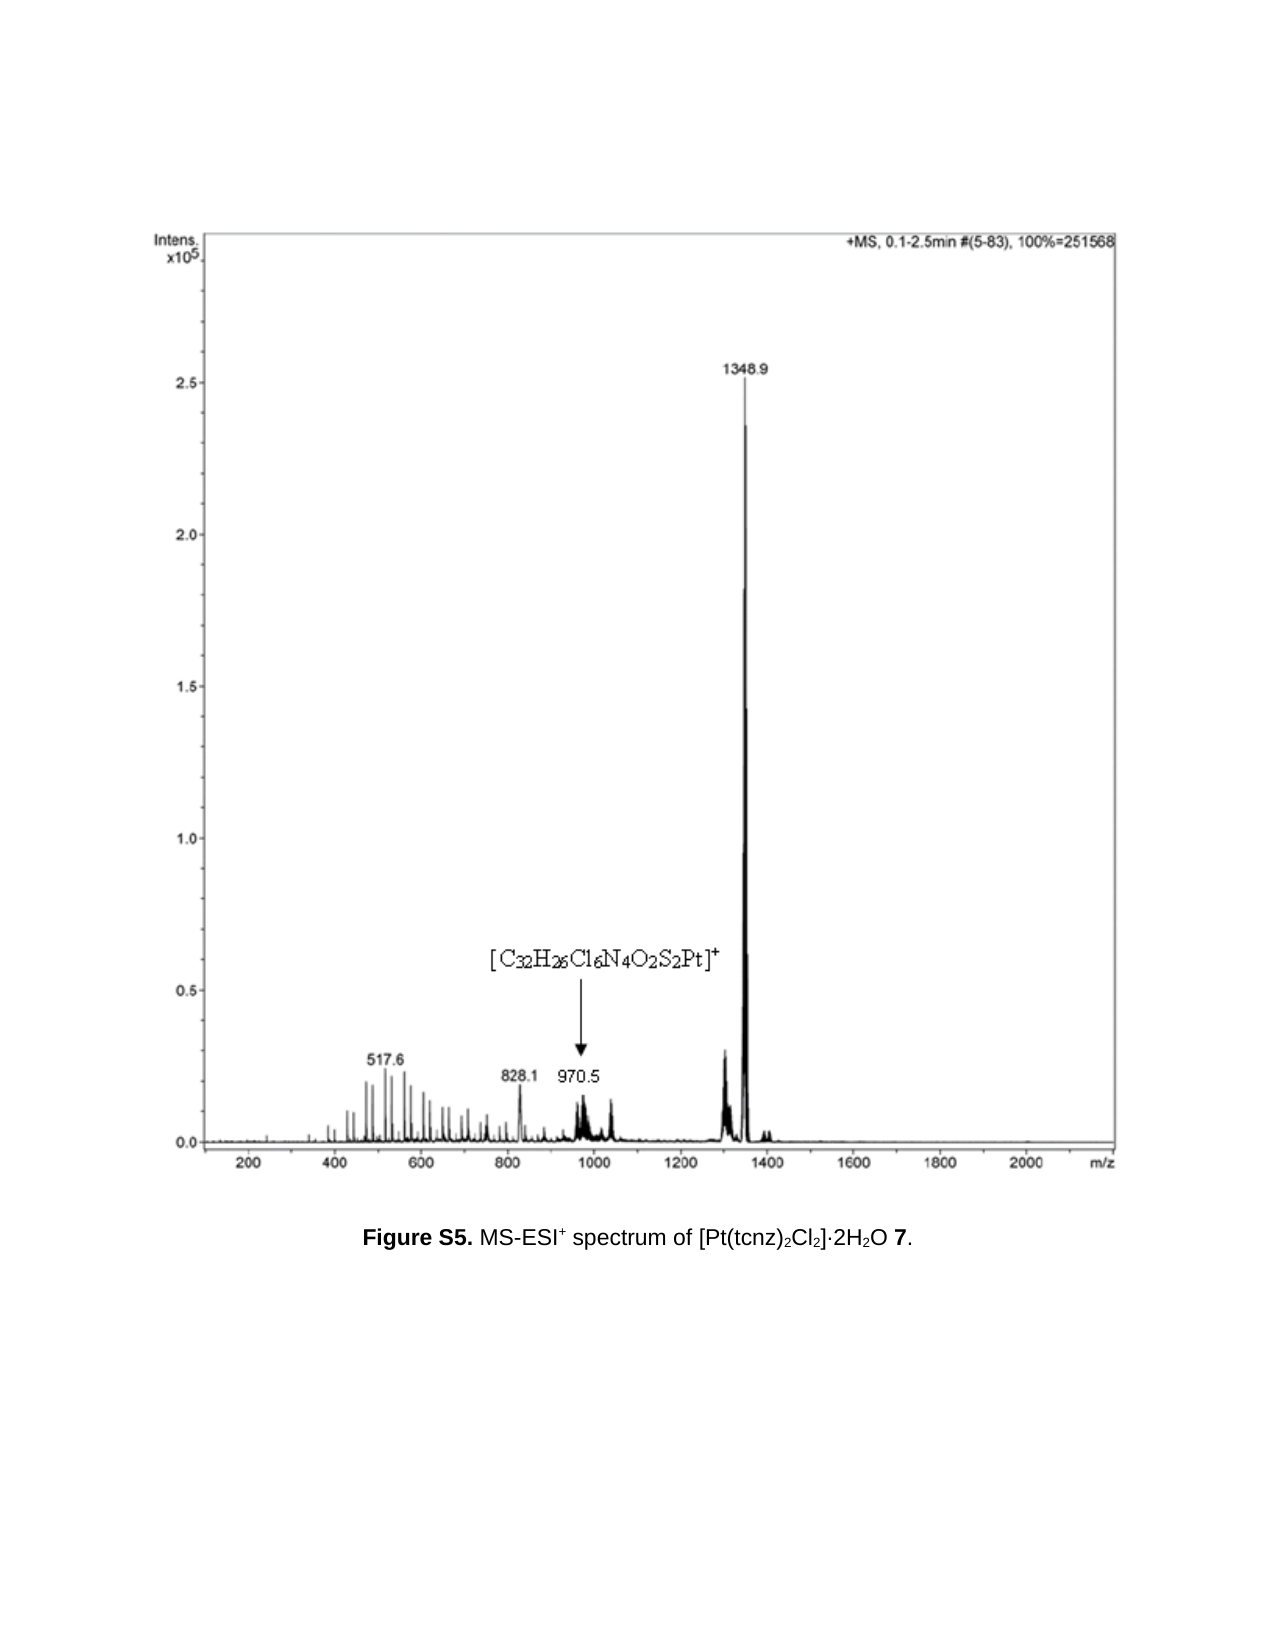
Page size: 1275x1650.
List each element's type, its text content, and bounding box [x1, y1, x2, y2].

picture [148, 226, 1127, 1175]
text Figure S5. MS-ESI+ spectrum of [Pt(tcnz)2Cl2]∙2H2O 7. [148, 1224, 1127, 1250]
